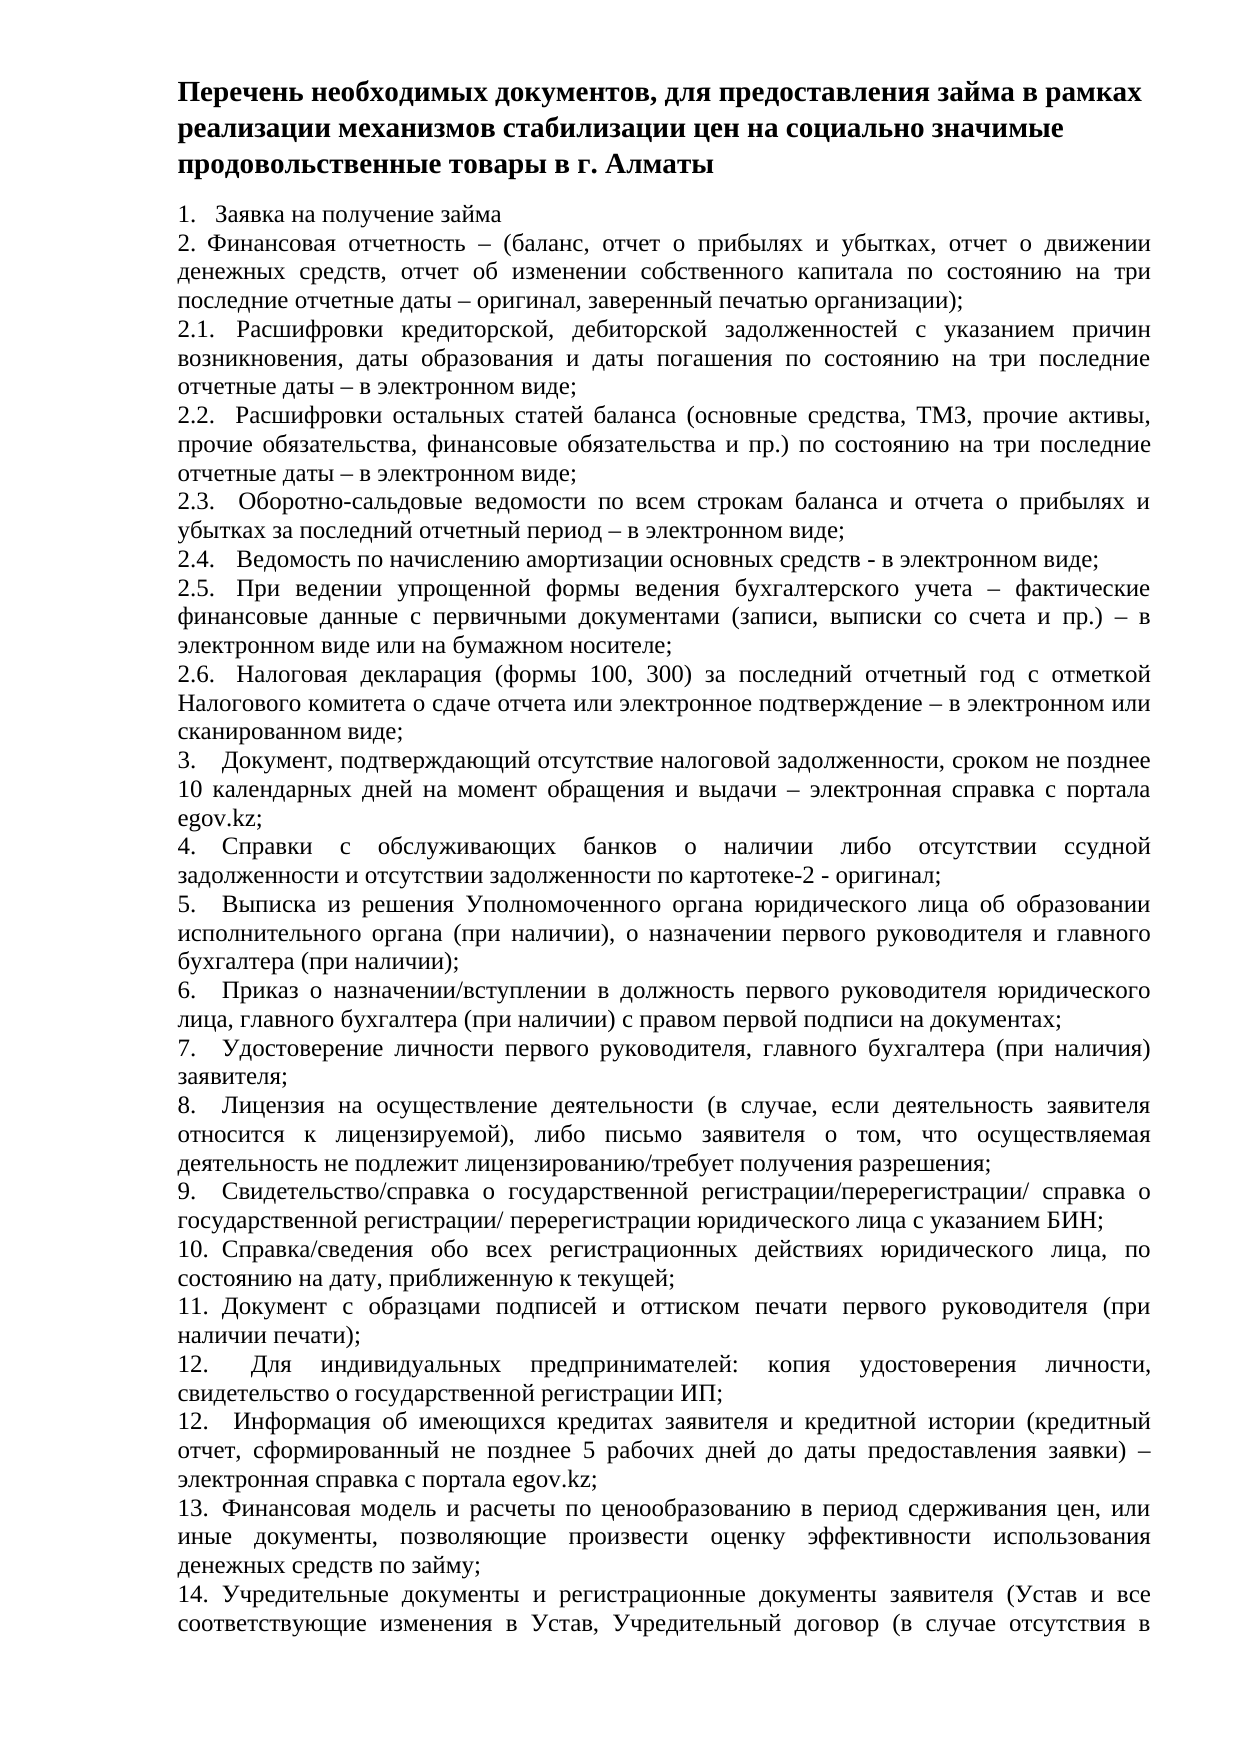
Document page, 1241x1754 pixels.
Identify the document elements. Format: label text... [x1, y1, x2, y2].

list Заявка на получение займа [177, 199, 1152, 228]
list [177, 1579, 1152, 1636]
list Свидетельство/справка о государственной регистрации/перерегистрации/ справка о государственной регистрации/ перерегистрации юридического лица с указанием БИН; [177, 1176, 1152, 1234]
list Удостоверение личности первого руководителя, главного бухгалтера (при наличия) заявителя; [177, 1033, 1152, 1090]
list Справки с обслуживающих банков о наличии либо отсутствии ссудной задолженности и отсутствии задолженности по картотеке-2 - оригинал; [177, 831, 1152, 889]
list Информация об имеющихся кредитах заявителя и кредитной истории (кредитный отчет, сформированный не позднее 5 рабочих дней до даты предоставления заявки) – электронная справка с портала egov.kz; [177, 1406, 1152, 1493]
list 2.2. Расшифровки остальных статей баланса (основные средства, ТМЗ, прочие активы, прочие обязательства, финансовые обязательства и пр.) по состоянию на три последние отчетные даты – в электронном виде; [177, 400, 1152, 486]
list При ведении упрощенной формы ведения бухгалтерского учета – фактические финансовые данные с первичными документами (записи, выписки со счета и пр.) – в электронном виде или на бумажном носителе; [177, 573, 1152, 659]
text Перечень необходимых документов, для предоставления займа в рамках реализации механизмов стабилизации цен на социально значимые продовольственные товары в г. Алматы [177, 74, 1152, 180]
list Расшифровки кредиторской, дебиторской задолженностей с указанием причин возникновения, даты образования и даты погашения по состоянию на три последние отчетные даты – в электронном виде; [177, 314, 1152, 400]
list Финансовая модель и расчеты по ценообразованию в период сдерживания цен, или иные документы, позволяющие произвести оценку эффективности использования денежных средств по займу; [177, 1493, 1152, 1579]
list Финансовая отчетность – (баланс, отчет о прибылях и убытках, отчет о движении денежных средств, отчет об изменении собственного капитала по состоянию на три последние отчетные даты – оригинал, заверенный печатью организации); [177, 228, 1152, 314]
list Приказ о назначении/вступлении в должность первого руководителя юридического лица, главного бухгалтера (при наличии) с правом первой подписи на документах; [177, 975, 1152, 1033]
list Выписка из решения Уполномоченного органа юридического лица об образовании исполнительного органа (при наличии), о назначении первого руководителя и главного бухгалтера (при наличии); [177, 889, 1152, 975]
list Документ с образцами подписей и оттиском печати первого руководителя (при наличии печати); [177, 1291, 1152, 1349]
list Для индивидуальных предпринимателей: копия удостоверения личности, свидетельство о государственной регистрации ИП; [177, 1349, 1152, 1406]
list Ведомость по начислению амортизации основных средств - в электронном виде; [177, 544, 1152, 573]
list Документ, подтверждающий отсутствие налоговой задолженности, сроком не позднее 10 календарных дней на момент обращения и выдачи – электронная справка с портала egov.kz; [177, 745, 1152, 831]
list 2.3. Оборотно-сальдовые ведомости по всем строкам баланса и отчета о прибылях и убытках за последний отчетный период – в электронном виде; [177, 486, 1152, 544]
list Лицензия на осуществление деятельности (в случае, если деятельность заявителя относится к лицензируемой), либо письмо заявителя о том, что осуществляемая деятельность не подлежит лицензированию/требует получения разрешения; [177, 1090, 1152, 1176]
list Налоговая декларация (формы 100, 300) за последний отчетный год с отметкой Налогового комитета о сдаче отчета или электронное подтверждение – в электронном или сканированном виде; [177, 659, 1152, 745]
list Справка/сведения обо всех регистрационных действиях юридического лица, по состоянию на дату, приближенную к текущей; [177, 1234, 1152, 1291]
